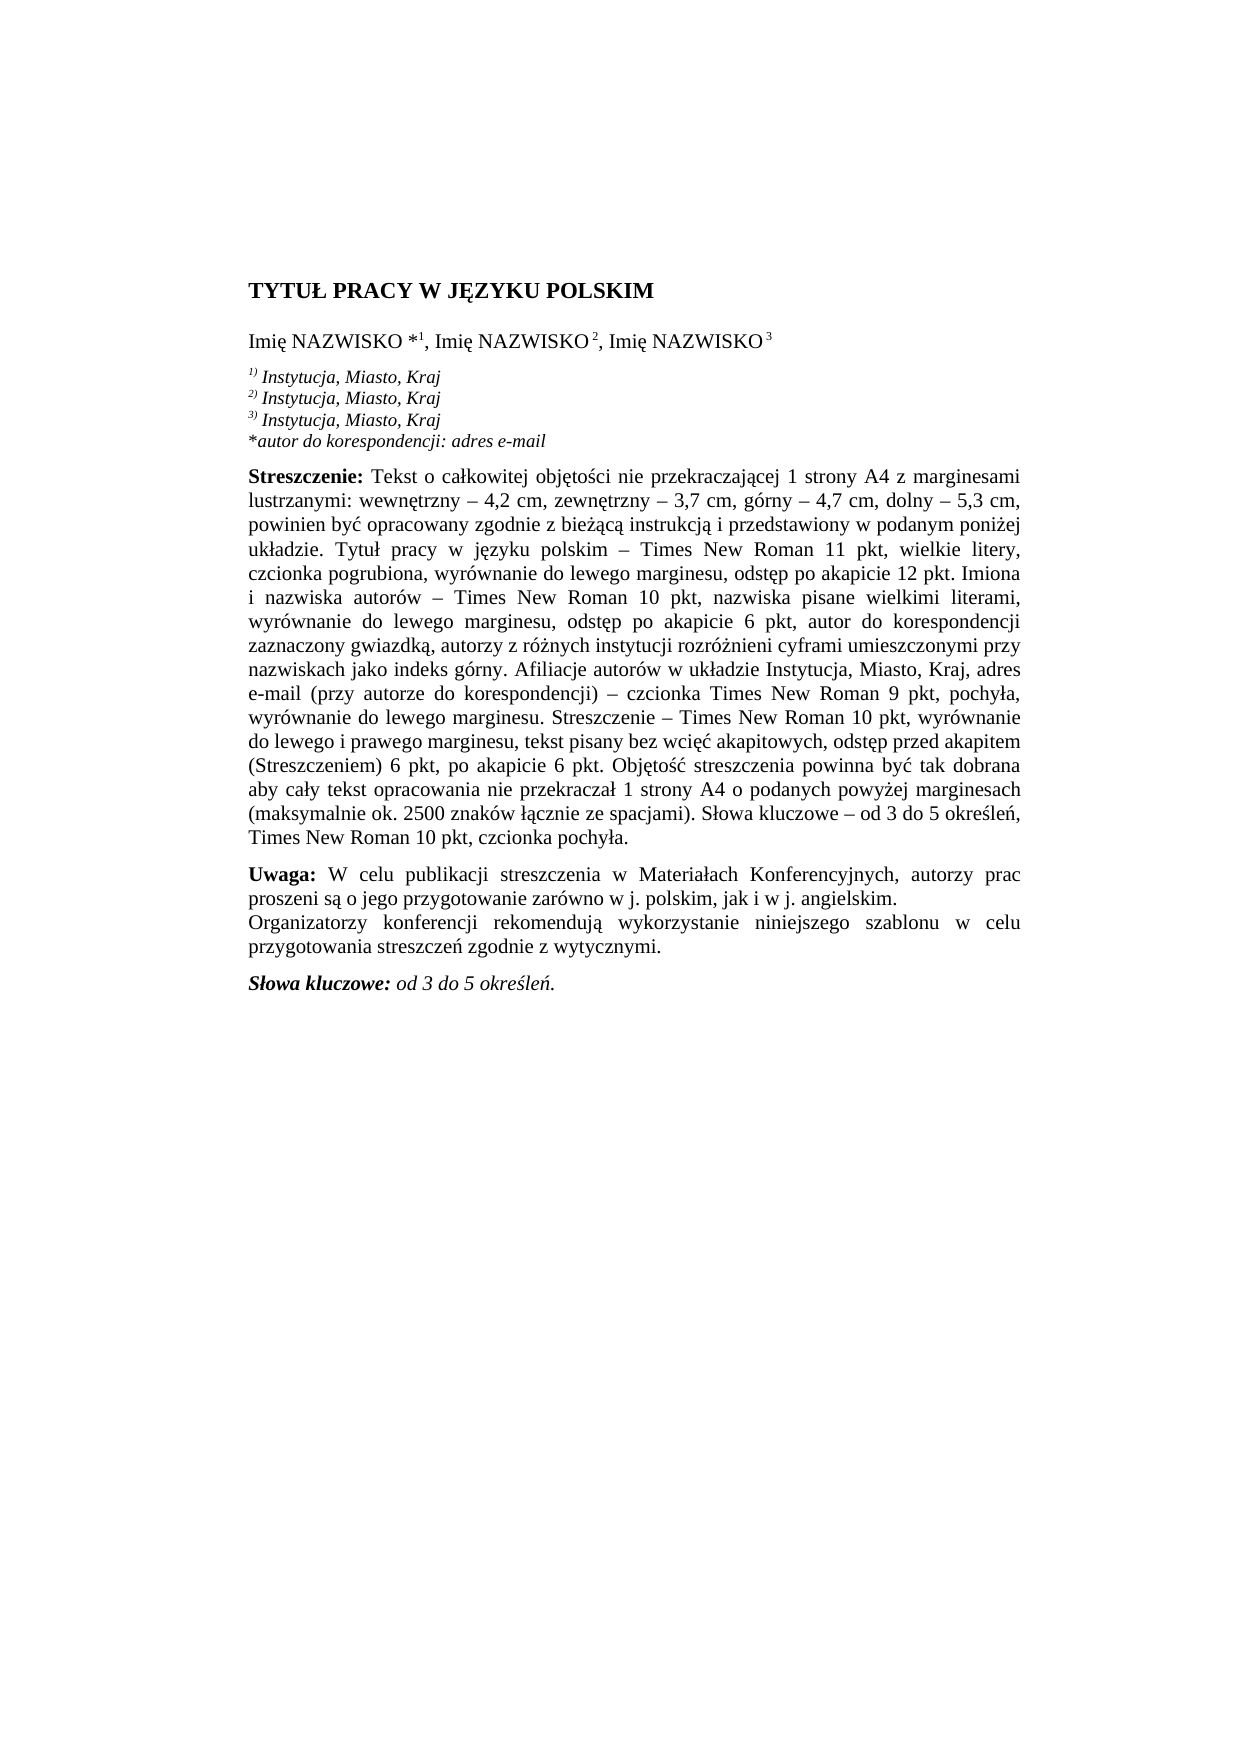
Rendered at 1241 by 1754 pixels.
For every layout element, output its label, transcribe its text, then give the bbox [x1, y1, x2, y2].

text Streszczenie: Tekst o całkowitej objętości nie przekraczającej 1 strony A4 z marginesami lustrzanymi: wewnętrzny – 4,2 cm, zewnętrzny – 3,7 cm, górny – 4,7 cm, dolny – 5,3 cm, powinien być opracowany zgodnie z bieżącą instrukcją i przedstawiony w podanym poniżej układzie. Tytuł pracy w języku polskim – Times New Roman 11 pkt, wielkie litery, czcionka pogrubiona, wyrównanie do lewego marginesu, odstęp po akapicie 12 pkt. Imiona i nazwiska autorów – Times New Roman 10 pkt, nazwiska pisane wielkimi literami, wyrównanie do lewego marginesu, odstęp po akapicie 6 pkt, autor do korespondencji zaznaczony gwiazdką, autorzy z różnych instytucji rozróżnieni cyframi umieszczonymi przy nazwiskach jako indeks górny. Afiliacje autorów w układzie Instytucja, Miasto, Kraj, adres e-mail (przy autorze do korespondencji) – czcionka Times New Roman 9 pkt, pochyła, wyrównanie do lewego marginesu. Streszczenie – Times New Roman 10 pkt, wyrównanie do lewego i prawego marginesu, tekst pisany bez wcięć akapitowych, odstęp przed akapitem (Streszczeniem) 6 pkt, po akapicie 6 pkt. Objętość streszczenia powinna być tak dobrana aby cały tekst opracowania nie przekraczał 1 strony A4 o podanych powyżej marginesach (maksymalnie ok. 2500 znaków łącznie ze spacjami). Słowa kluczowe – od 3 do 5 określeń, Times New Roman 10 pkt, czcionka pochyła. [248, 464, 1022, 849]
text Organizatorzy konferencji rekomendują wykorzystanie niniejszego szablonu w celu przygotowania streszczeń zgodnie z wytycznymi. [248, 910, 1022, 958]
text 1) Instytucja, Miasto, Kraj [248, 366, 1022, 387]
text Uwaga: W celu publikacji streszczenia w Materiałach Konferencyjnych, autorzy prac proszeni są o jego przygotowanie zarówno w j. polskim, jak i w j. angielskim. [248, 862, 1022, 910]
text TYTUŁ PRACY W JĘZYKU POLSKIM [248, 278, 1022, 304]
text Słowa kluczowe: od 3 do 5 określeń. [248, 971, 1022, 994]
text 3) Instytucja, Miasto, Kraj [248, 409, 1022, 430]
text 2) Instytucja, Miasto, Kraj [248, 387, 1022, 409]
text Imię NAZWISKO *1, Imię NAZWISKO 2, Imię NAZWISKO 3 [248, 329, 1022, 353]
text *autor do korespondencji: adres e-mail [248, 430, 1022, 452]
